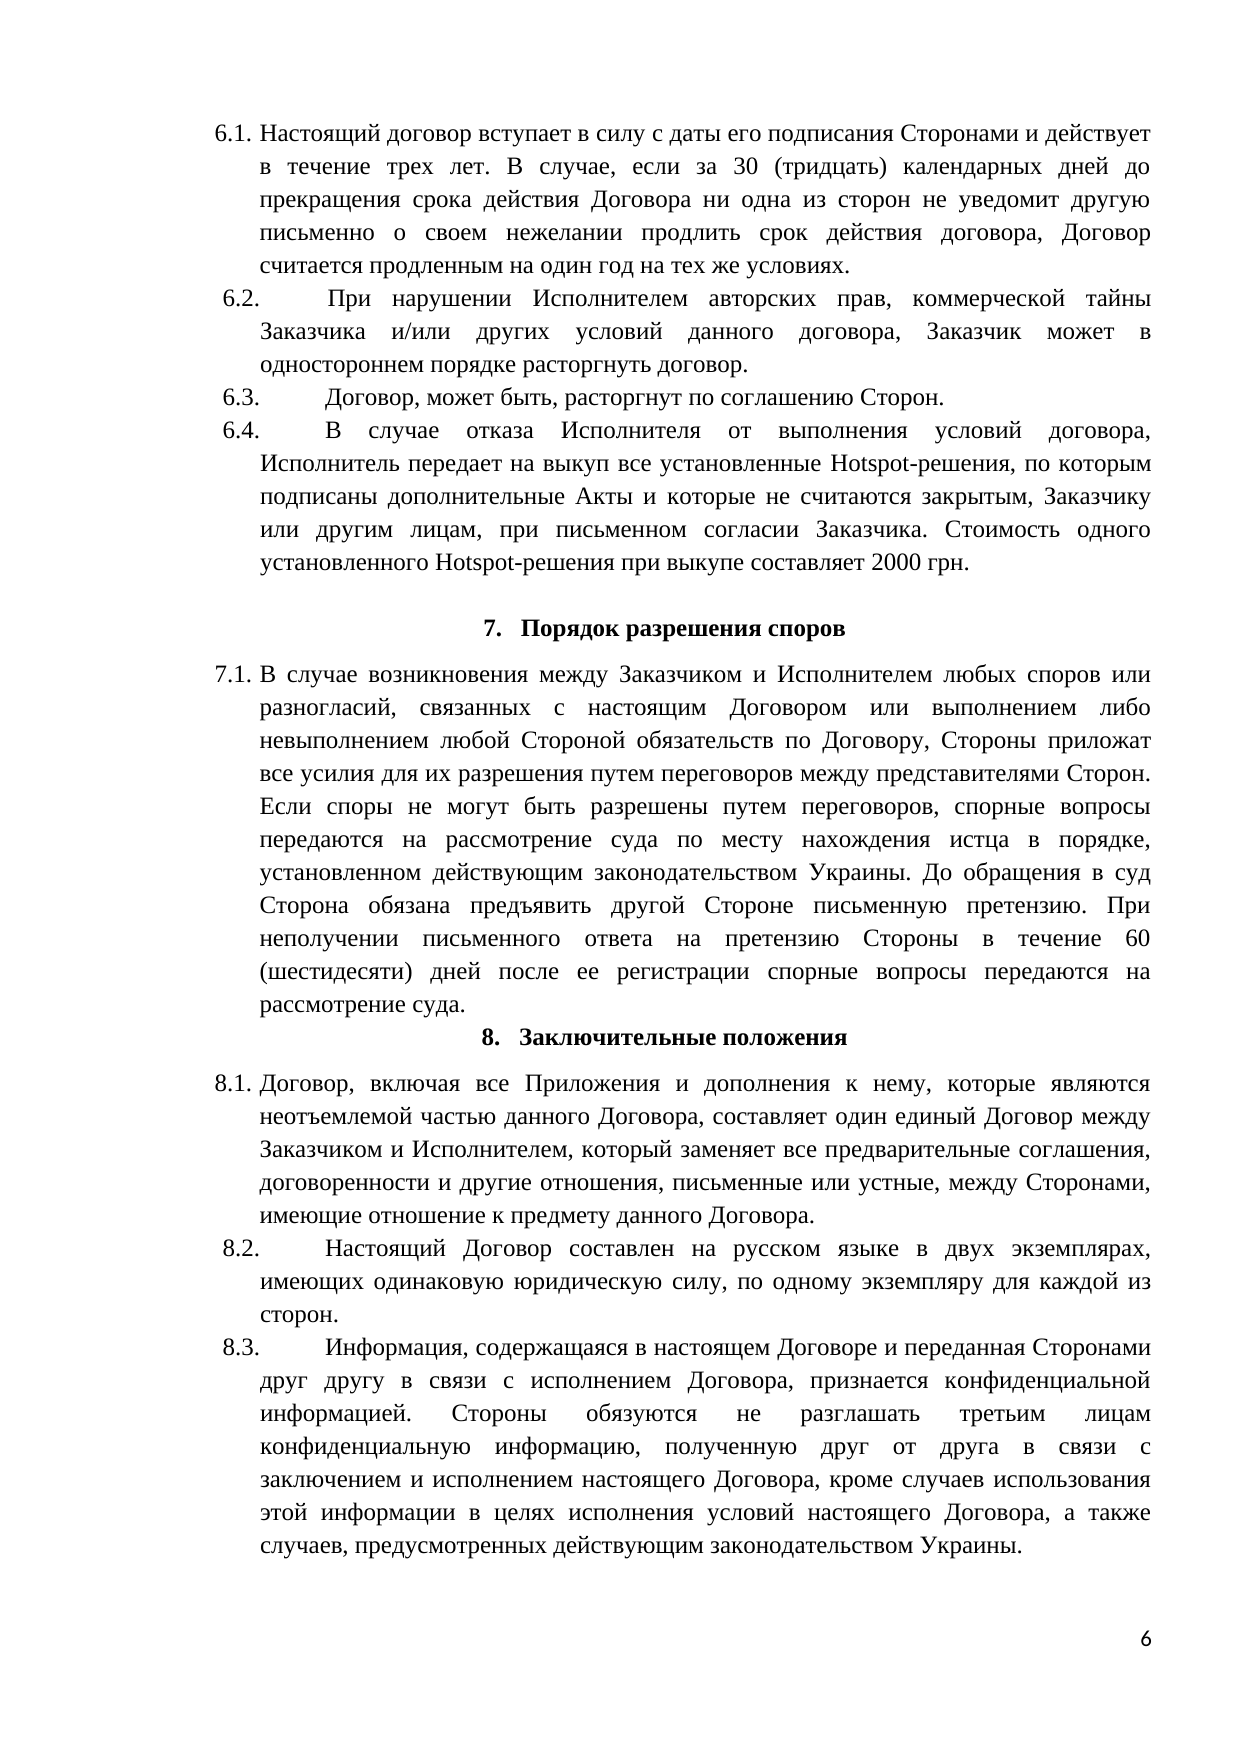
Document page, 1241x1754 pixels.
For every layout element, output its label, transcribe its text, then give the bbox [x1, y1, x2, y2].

list В случае отказа Исполнителя от выполнения условий договора, Исполнитель передает на выкуп все установленные Hotspot-решения, по которым подписаны дополнительные Акты и которые не считаются закрытым, Заказчику или другим лицам, при письменном согласии Заказчика. Стоимость одного установленного Hotspot-решения при выкупе составляет 2000 грн. [222, 415, 1152, 576]
list Договор, включая все Приложения и дополнения к нему, которые являются неотъемлемой частью данного Договора, составляет один единый Договор между Заказчиком и Исполнителем, который заменяет все предварительные соглашения, договоренности и другие отношения, письменные или устные, между Сторонами, имеющие отношение к предмету данного Договора. [214, 1068, 1152, 1228]
list Информация, содержащаяся в настоящем Договоре и переданная Сторонами друг другу в связи с исполнением Договора, признается конфиденциальной информацией. Стороны обязуются не разглашать третьим лицам конфиденциальную информацию, полученную друг от друга в связи с заключением и исполнением настоящего Договора, кроме случаев использования этой информации в целях исполнения условий настоящего Договора, а также случаев, предусмотренных действующим законодательством Украины. [222, 1332, 1152, 1559]
list Договор, может быть, расторгнут по соглашению Сторон. [222, 382, 1152, 411]
list Настоящий Договор составлен на русском языке в двух экземплярах, имеющих одинаковую юридическую силу, по одному экземпляру для каждой из сторон. [222, 1233, 1152, 1328]
list Настоящий договор вступает в силу с даты его подписания Сторонами и действует в течение трех лет. В случае, если за 30 (тридцать) календарных дней до прекращения срока действия Договора ни одна из сторон не уведомит другую письменно о своем нежелании продлить срок действия договора, Договор считается продленным на один год на тех же условиях. [214, 118, 1152, 279]
list Заключительные положения [177, 1022, 1152, 1051]
list Порядок разрешения споров [177, 613, 1152, 642]
list При нарушении Исполнителем авторских прав, коммерческой тайны Заказчика и/или других условий данного договора, Заказчик может в одностороннем порядке расторгнуть договор. [222, 283, 1152, 378]
list В случае возникновения между Заказчиком и Исполнителем любых споров или разногласий, связанных с настоящим Договором или выполнением либо невыполнением любой Стороной обязательств по Договору, Стороны приложат все усилия для их разрешения путем переговоров между представителями Сторон. Если споры не могут быть разрешены путем переговоров, спорные вопросы передаются на рассмотрение суда по месту нахождения истца в порядке, установленном действующим законодательством Украины. До обращения в суд Сторона обязана предъявить другой Стороне письменную претензию. При неполучении письменного ответа на претензию Стороны в течение 60 (шестидесяти) дней после ее регистрации спорные вопросы передаются на рассмотрение суда. [214, 659, 1152, 1018]
